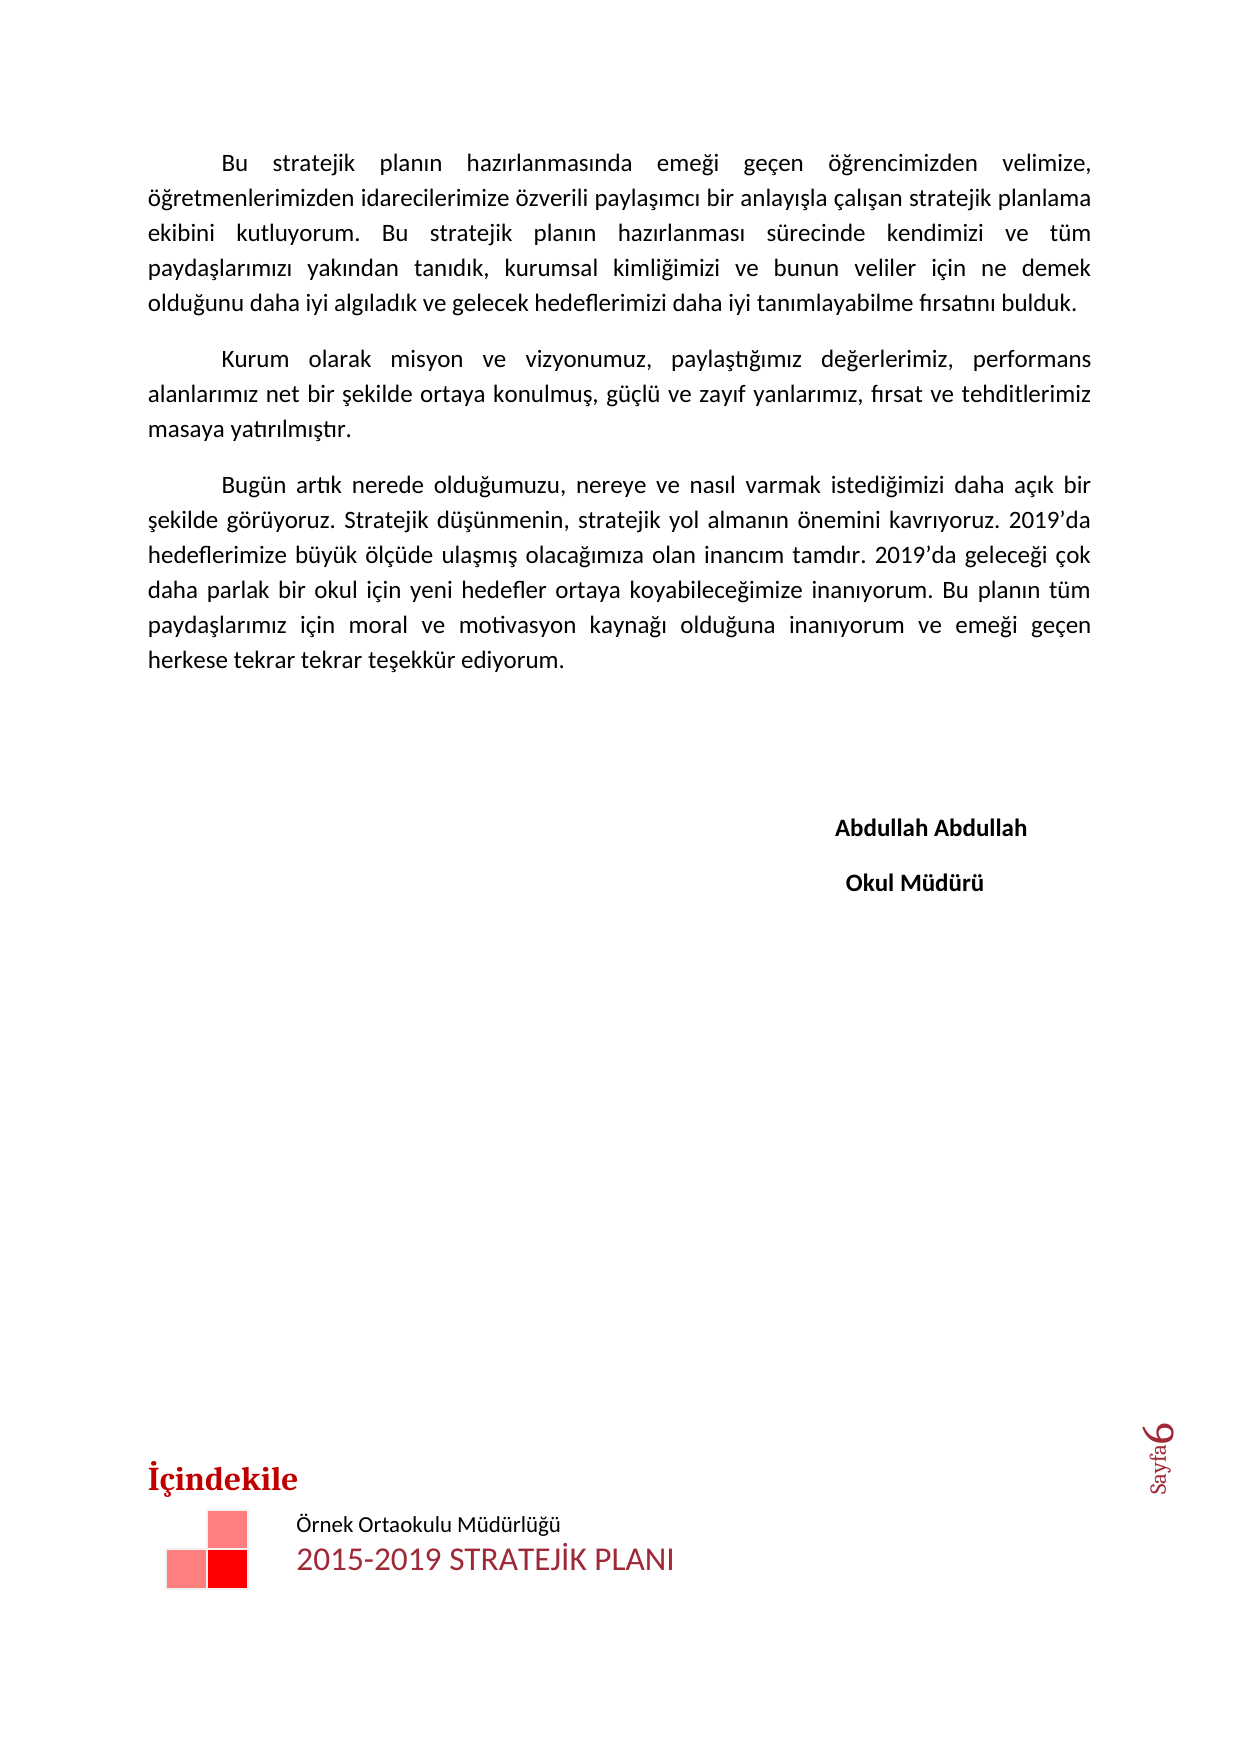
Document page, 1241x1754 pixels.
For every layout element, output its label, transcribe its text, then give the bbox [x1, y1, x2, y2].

text Bugün artık nerede olduğumuzu, nereye ve nasıl varmak istediğimizi daha açık bir şekilde görüyoruz. Stratejik düşünmenin, stratejik yol almanın önemini kavrıyoruz. 2019’da hedeflerimize büyük ölçüde ulaşmış olacağımıza olan inancım tamdır. 2019’da geleceği çok daha parlak bir okul için yeni hedefler ortaya koyabileceğimize inanıyorum. Bu planın tüm paydaşlarımız için moral ve motivasyon kaynağı olduğuna inanıyorum ve emeği geçen herkese tekrar tekrar teşekkür ediyorum. [148, 469, 1093, 675]
text Abdullah Abdullah [679, 812, 1093, 842]
text Bu stratejik planın hazırlanmasında emeği geçen öğrencimizden velimize, öğretmenlerimizden idarecilerimize özverili paylaşımcı bir anlayışla çalışan stratejik planlama ekibini kutluyorum. Bu stratejik planın hazırlanması sürecinde kendimizi ve tüm paydaşlarımızı yakından tanıdık, kurumsal kimliğimizi ve bunun veliler için ne demek olduğunu daha iyi algıladık ve gelecek hedeflerimizi daha iyi tanımlayabilme fırsatını bulduk. [148, 148, 1093, 318]
text Okul Müdürü [679, 868, 1093, 898]
text Kurum olarak misyon ve vizyonumuz, paylaştığımız değerlerimiz, performans alanlarımız net bir şekilde ortaya konulmuş, güçlü ve zayıf yanlarımız, fırsat ve tehditlerimiz masaya yatırılmıştır. [148, 343, 1093, 444]
